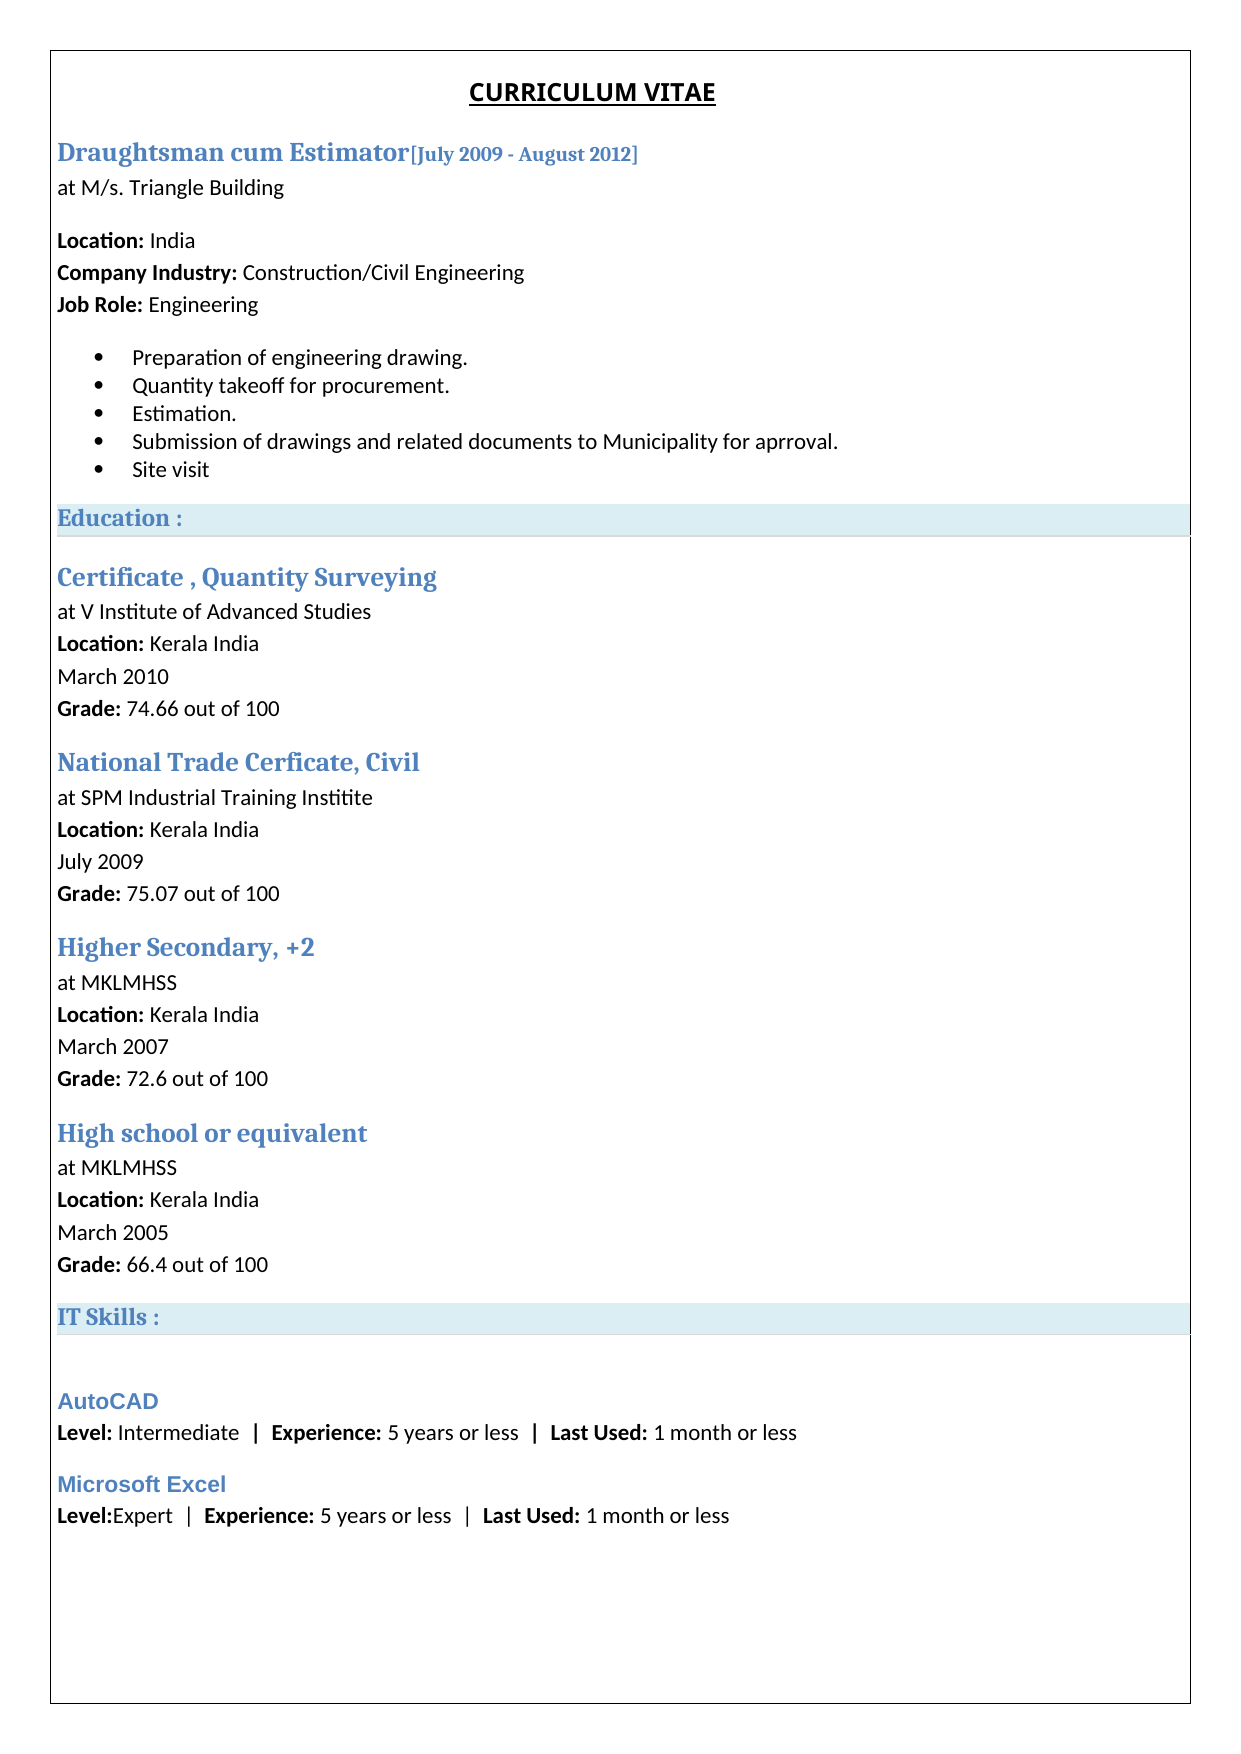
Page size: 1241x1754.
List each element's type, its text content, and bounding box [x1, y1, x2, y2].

text at SPM Industrial Training Institite Location: Kerala India July 2009 Grade: 75.07 out of 100 [57, 783, 1128, 907]
text at M/s. Triangle Building [57, 173, 1128, 201]
subtitle Higher Secondary, +2 [57, 932, 1128, 963]
subtitle National Trade Cerficate, Civil [57, 747, 1128, 778]
text at MKLMHSS Location: Kerala India March 2007 Grade: 72.6 out of 100 [57, 968, 1128, 1093]
subtitle Certificate , Quantity Surveying [57, 562, 1128, 593]
text at V Institute of Advanced Studies Location: Kerala India March 2010 Grade: 74.66 out of 100 [57, 597, 1128, 722]
list Quantity takeoff for procurement. [94, 371, 1128, 399]
text Location: India Company Industry: Construction/Civil Engineering Job Role: Engineering [57, 226, 1128, 318]
text Level: Intermediate | Experience: 5 years or less | Last Used: 1 month or less [57, 1418, 1128, 1446]
list Estimation. [94, 399, 1128, 427]
subtitle High school or equivalent [57, 1118, 1128, 1149]
subtitle IT Skills : [57, 1303, 1190, 1334]
list Preparation of engineering drawing. [94, 343, 1128, 371]
list Site visit [94, 455, 1128, 483]
subtitle Education : [57, 504, 1190, 535]
text Level:Expert | Experience: 5 years or less | Last Used: 1 month or less [57, 1501, 1128, 1529]
list Submission of drawings and related documents to Municipality for aprroval. [94, 427, 1128, 455]
subtitle Draughtsman cum Estimator[July 2009 - August 2012] [57, 137, 1128, 168]
subtitle AutoCAD [57, 1388, 1128, 1414]
subtitle Microsoft Excel [57, 1471, 1128, 1497]
text at MKLMHSS Location: Kerala India March 2005 Grade: 66.4 out of 100 [57, 1153, 1128, 1278]
